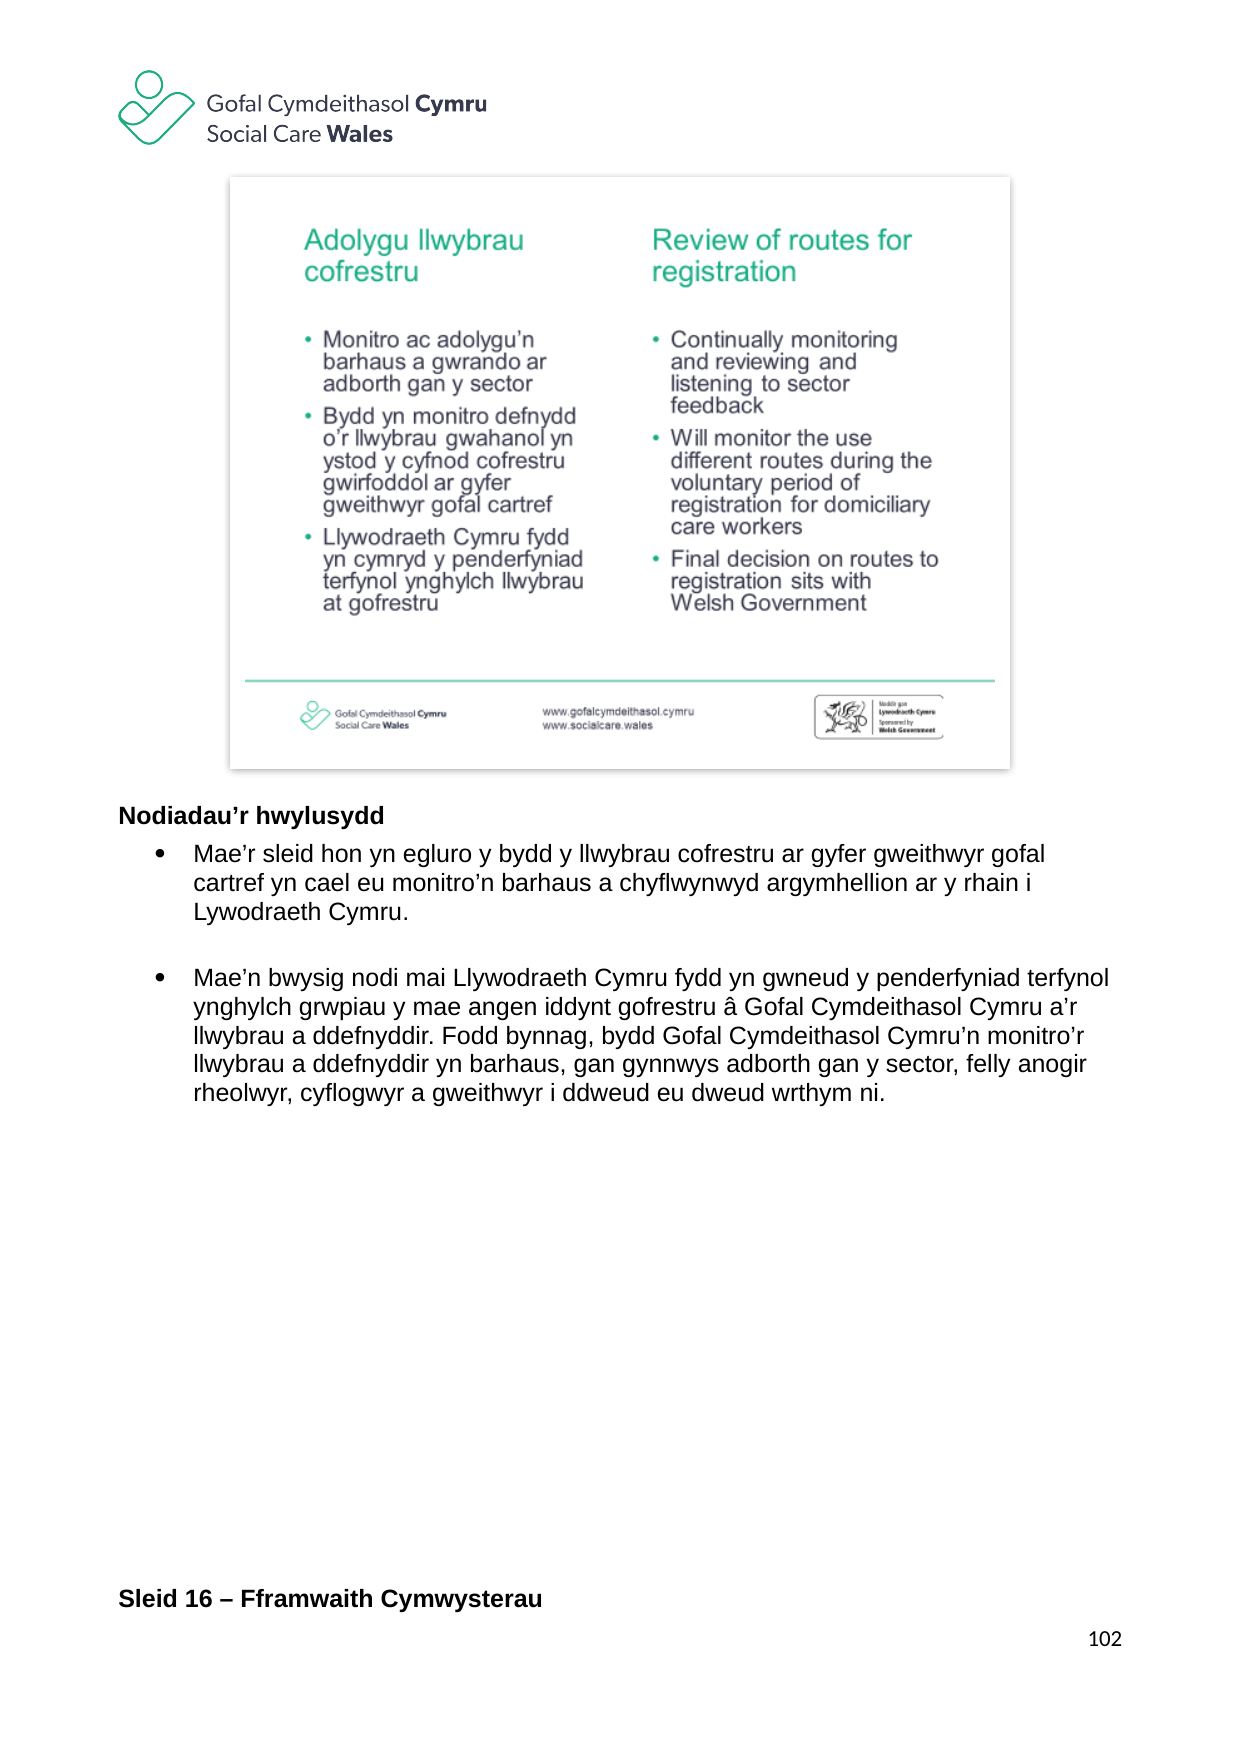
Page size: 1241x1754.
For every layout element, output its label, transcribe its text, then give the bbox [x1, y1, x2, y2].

text Sleid 16 – Fframwaith Cymwysterau [118, 1584, 1122, 1613]
list Mae’r sleid hon yn egluro y bydd y llwybrau cofrestru ar gyfer gweithwyr gofal cartref yn cael eu monitro’n barhaus a chyflwynwyd argymhellion ar y rhain i Lywodraeth Cymru. [156, 839, 1122, 925]
text Nodiadau’r hwylusydd [118, 801, 1122, 830]
picture [245, 192, 995, 754]
picture [118, 70, 487, 145]
list Mae’n bwysig nodi mai Llywodraeth Cymru fydd yn gwneud y penderfyniad terfynol ynghylch grwpiau y mae angen iddynt gofrestru â Gofal Cymdeithasol Cymru a’r llwybrau a ddefnyddir. Fodd bynnag, bydd Gofal Cymdeithasol Cymru’n monitro’r llwybrau a ddefnyddir yn barhaus, gan gynnwys adborth gan y sector, felly anogir rheolwyr, cyflogwyr a gweithwyr i ddweud eu dweud wrthym ni. [156, 963, 1122, 1107]
